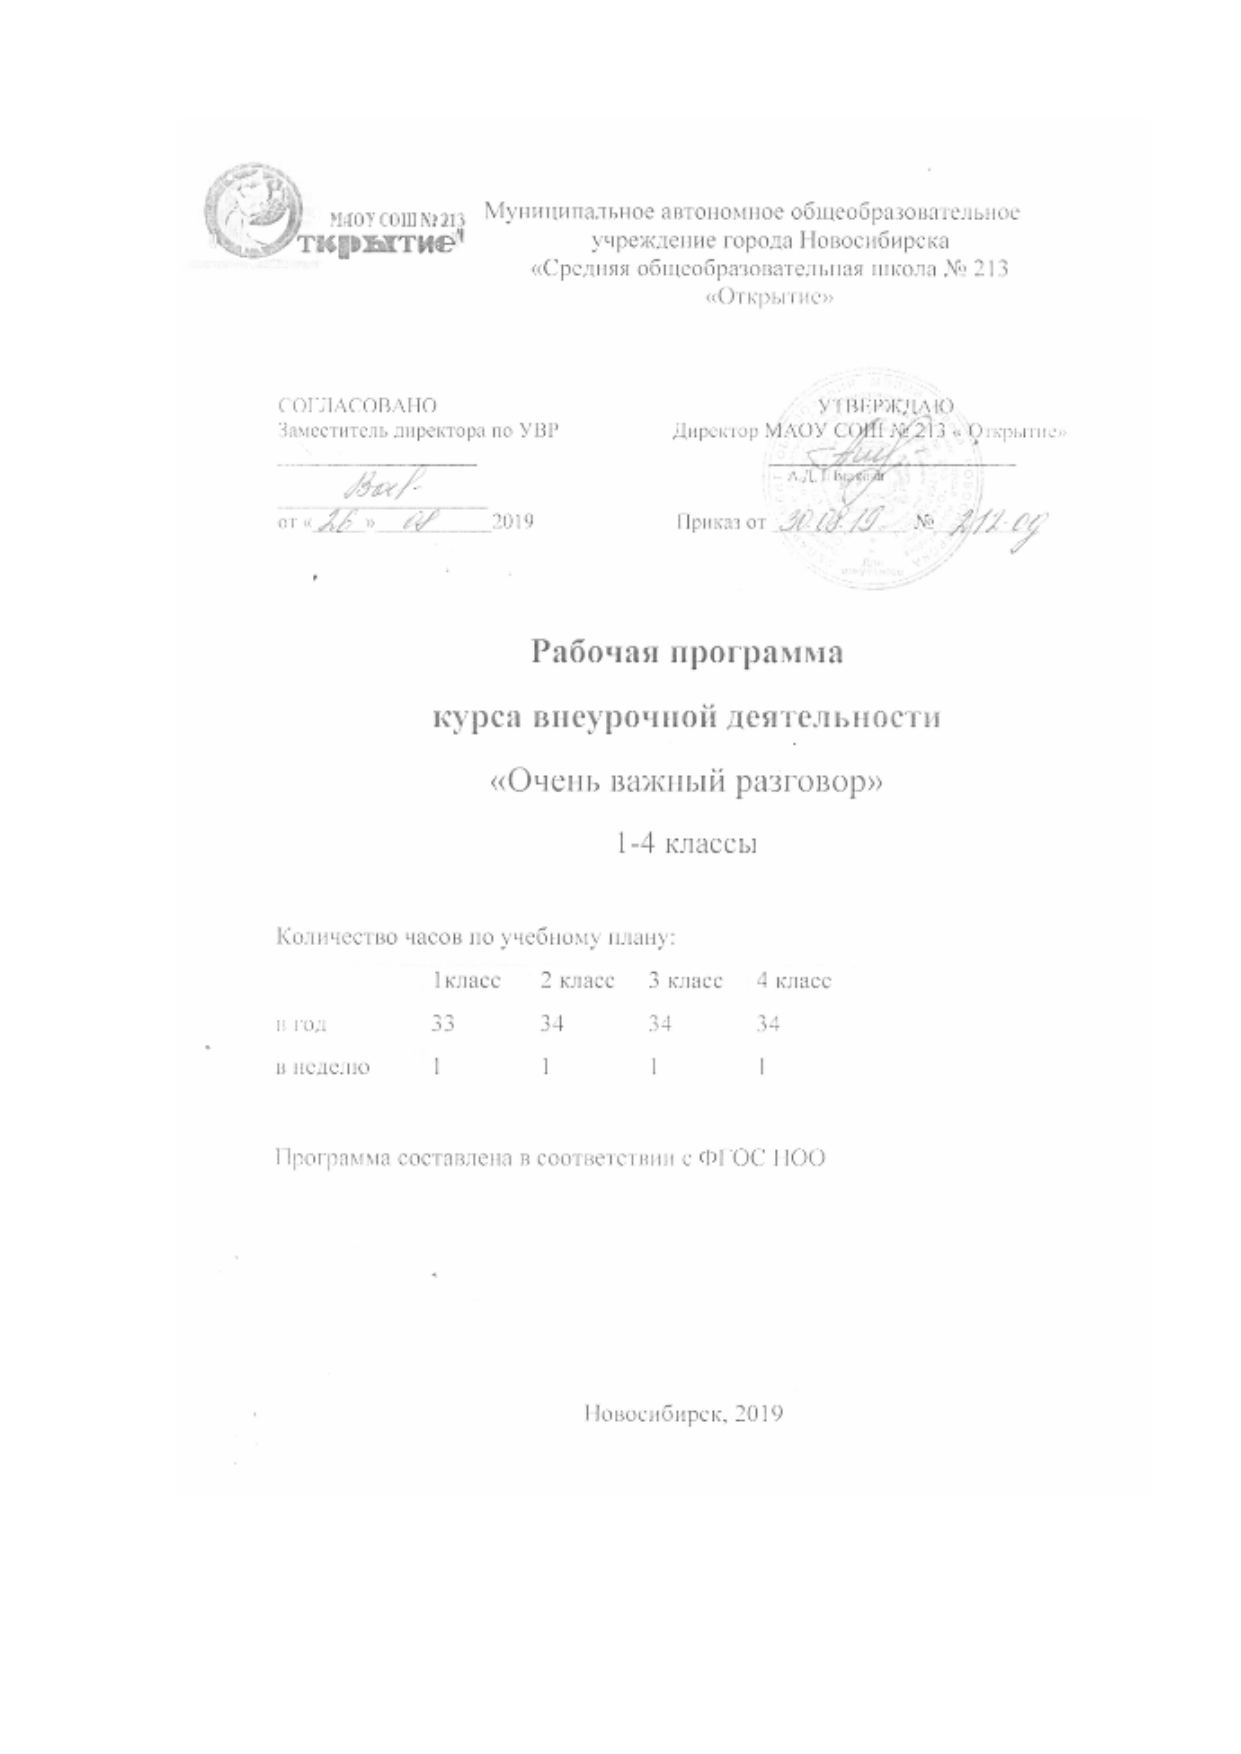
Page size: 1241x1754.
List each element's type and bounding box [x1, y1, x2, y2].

picture [177, 118, 1152, 1497]
